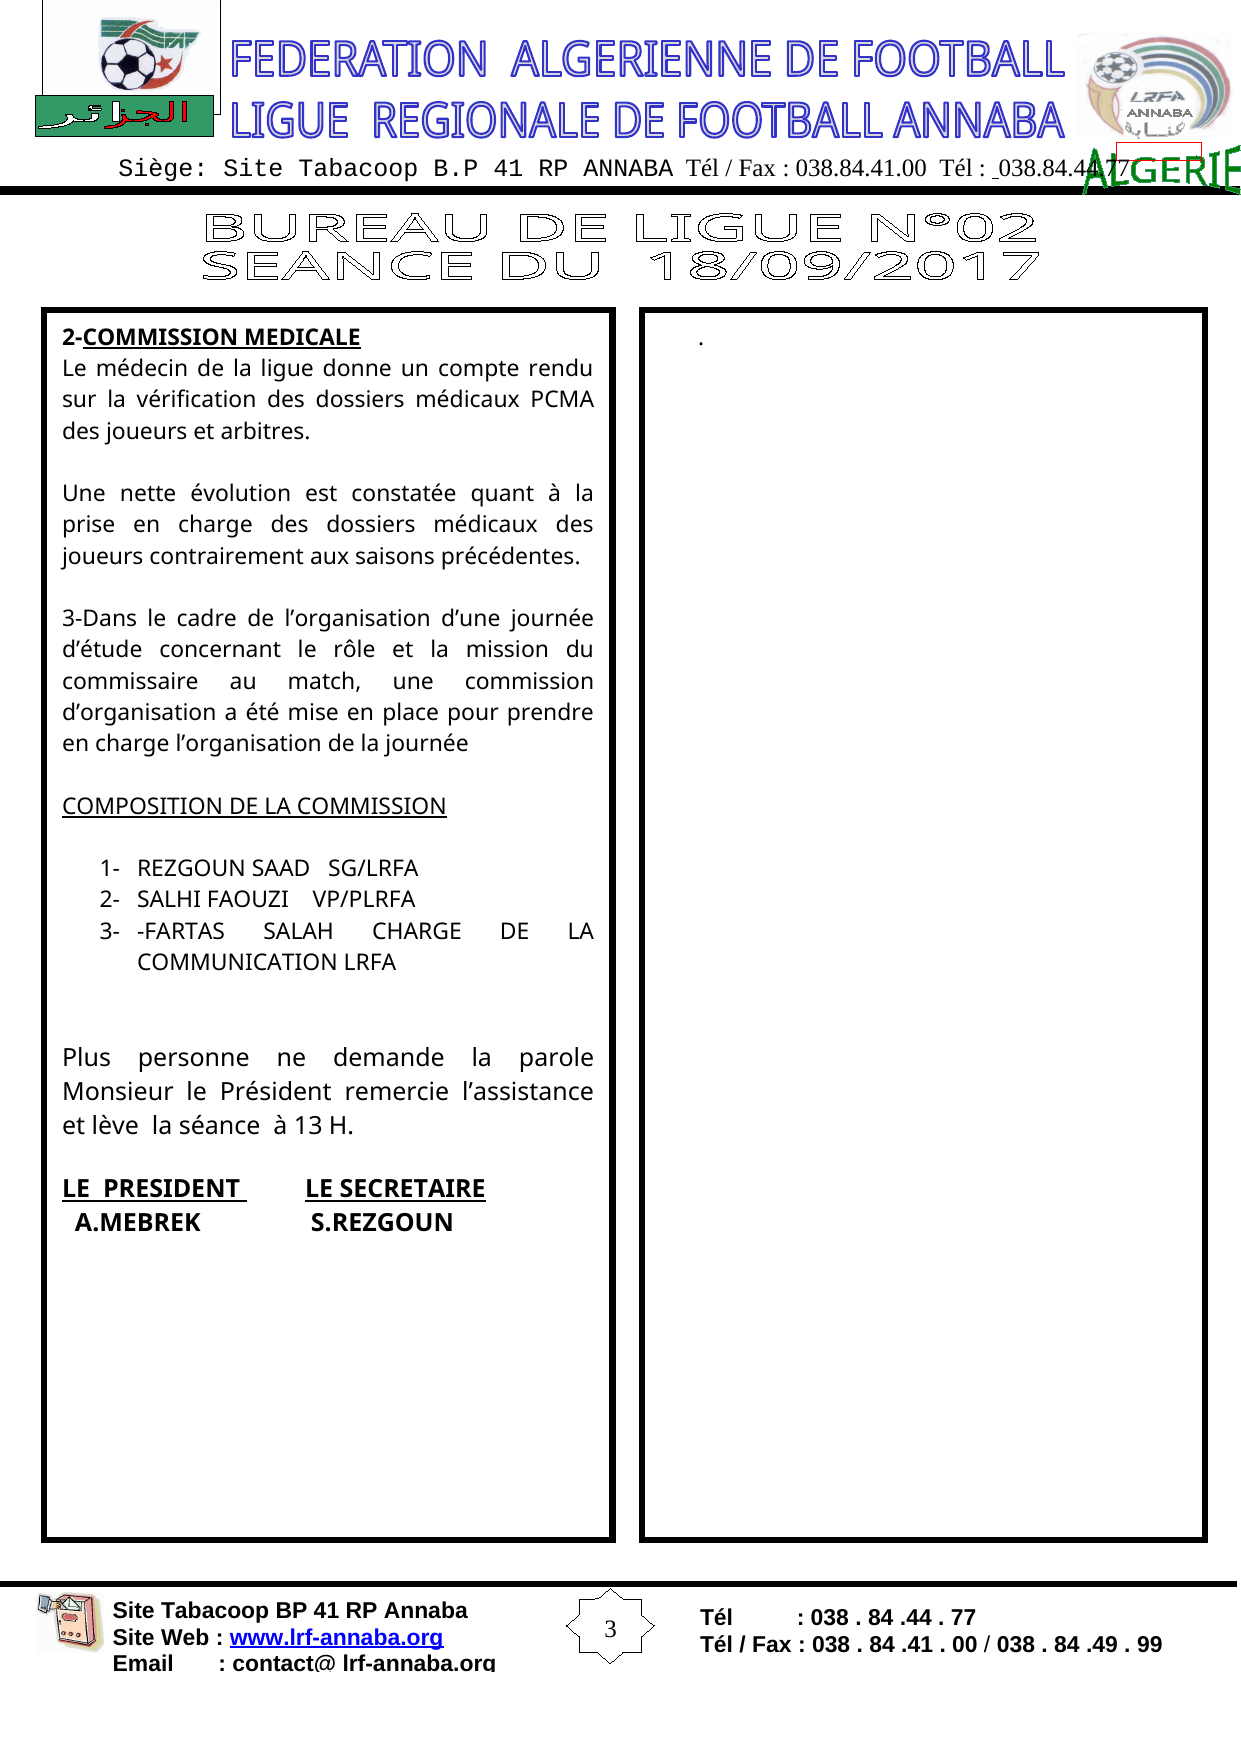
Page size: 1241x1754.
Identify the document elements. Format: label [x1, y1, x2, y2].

picture [1077, 31, 1233, 137]
picture [36, 1592, 105, 1653]
picture [43, 0, 220, 114]
